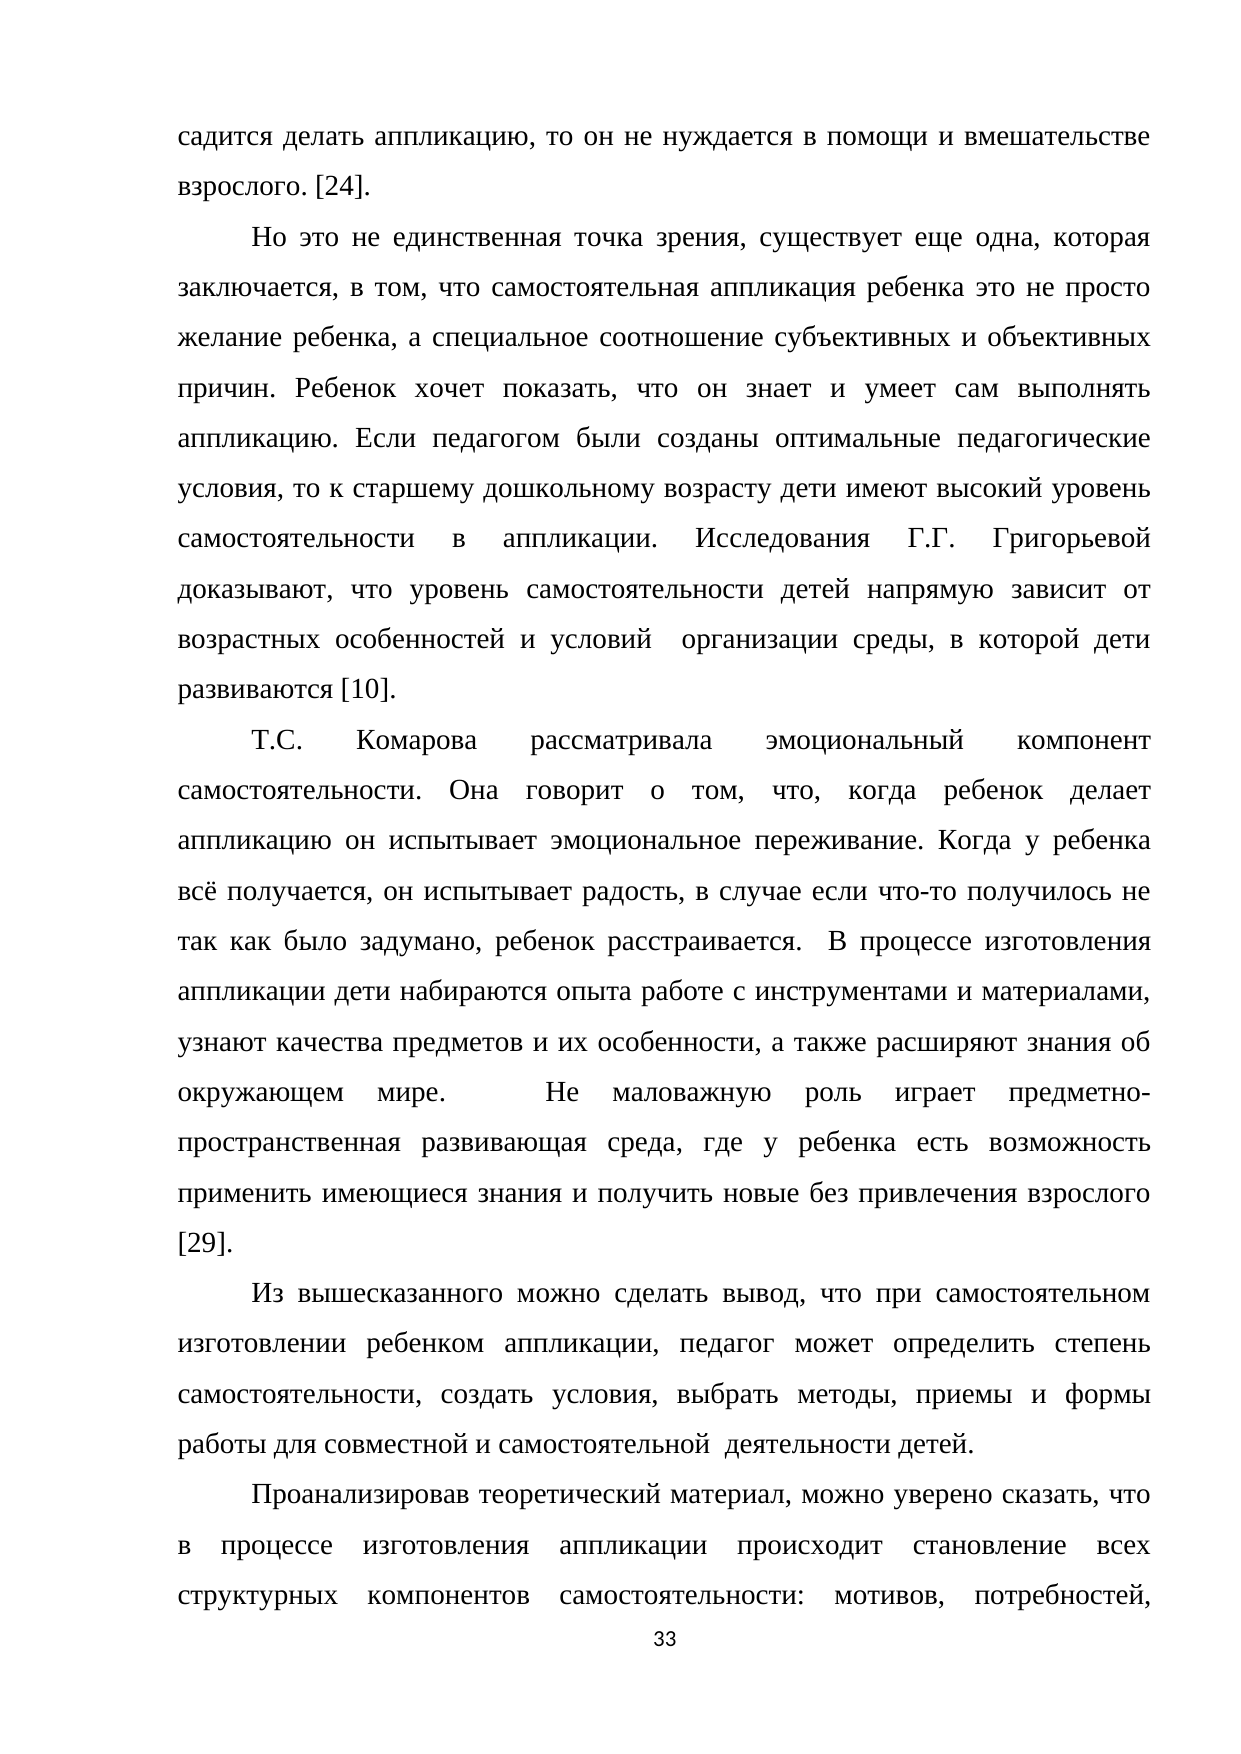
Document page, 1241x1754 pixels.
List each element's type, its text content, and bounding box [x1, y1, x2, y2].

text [177, 1477, 1152, 1611]
text Т.С. Комарова рассматривала эмоциональный компонент самостоятельности. Она говорит о том, что, когда ребенок делает аппликацию он испытывает эмоциональное переживание. Когда у ребенка всё получается, он испытывает радость, в случае если что-то получилось не так как было задумано, ребенок расстраивается. В процессе изготовления аппликации дети набираются опыта работе с инструментами и материалами, узнают качества предметов и их особенности, а также расширяют знания об окружающем мире. Не маловажную роль играет предметно-пространственная развивающая среда, где у ребенка есть возможность применить имеющиеся знания и получить новые без привлечения взрослого [29]. [177, 722, 1152, 1258]
text Из вышесказанного можно сделать вывод, что при самостоятельном изготовлении ребенком аппликации, педагог может определить степень самостоятельности, создать условия, выбрать методы, приемы и формы работы для совместной и самостоятельной деятельности детей. [177, 1275, 1152, 1460]
text Но это не единственная точка зрения, существует еще одна, которая заключается, в том, что самостоятельная аппликация ребенка это не просто желание ребенка, а специальное соотношение субъективных и объективных причин. Ребенок хочет показать, что он знает и умеет сам выполнять аппликацию. Если педагогом были созданы оптимальные педагогические условия, то к старшему дошкольному возрасту дети имеют высокий уровень самостоятельности в аппликации. Исследования Г.Г. Григорьевой доказывают, что уровень самостоятельности детей напрямую зависит от возрастных особенностей и условий организации среды, в которой дети развиваются [10]. [177, 219, 1152, 705]
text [177, 118, 1152, 202]
